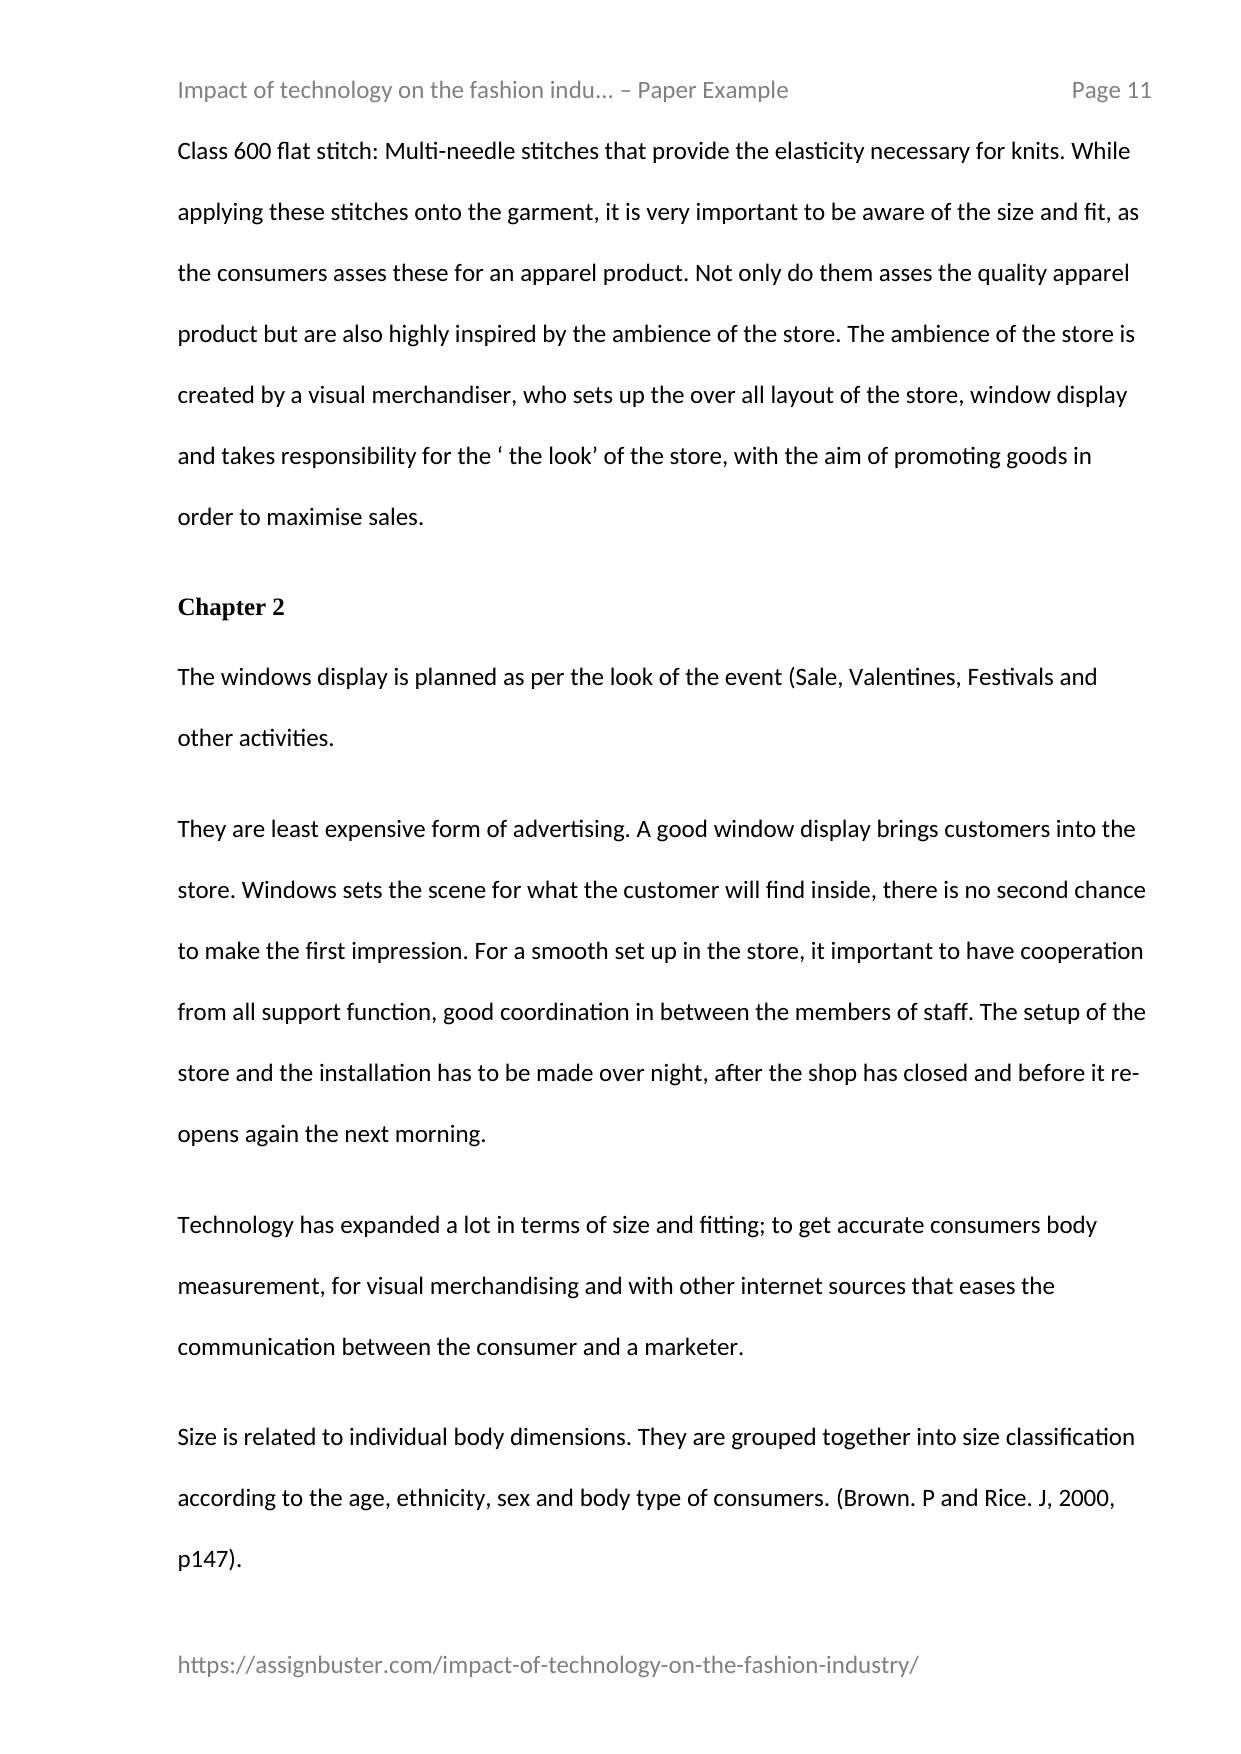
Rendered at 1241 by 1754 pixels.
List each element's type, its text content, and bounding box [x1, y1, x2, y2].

text Class 600 flat stitch: Multi-needle stitches that provide the elasticity necessary for knits. While applying these stitches onto the garment, it is very important to be aware of the size and fit, as the consumers asses these for an apparel product. Not only do them asses the quality apparel product but are also highly inspired by the ambience of the store. The ambience of the store is created by a visual merchandiser, who sets up the over all layout of the store, window display and takes responsibility for the ‘ the look’ of the store, with the aim of promoting goods in order to maximise sales. [177, 135, 1152, 532]
text Size is related to individual body dimensions. They are grouped together into size classification according to the age, ethnicity, sex and body type of consumers. (Brown. P and Rice. J, 2000, p147). [177, 1421, 1152, 1574]
subtitle Chapter 2 [177, 592, 1152, 620]
text The windows display is planned as per the look of the event (Sale, Valentines, Festivals and other activities. [177, 662, 1152, 753]
text They are least expensive form of advertising. A good window display brings customers into the store. Windows sets the scene for what the customer will find inside, there is no second chance to make the first impression. For a smooth set up in the store, it important to have cooperation from all support function, good coordination in between the members of staff. The setup of the store and the installation has to be made over night, after the shop has closed and before it re-opens again the next morning. [177, 813, 1152, 1149]
text Technology has expanded a lot in terms of size and fitting; to get accurate consumers body measurement, for visual merchandising and with other internet sources that eases the communication between the consumer and a marketer. [177, 1209, 1152, 1361]
